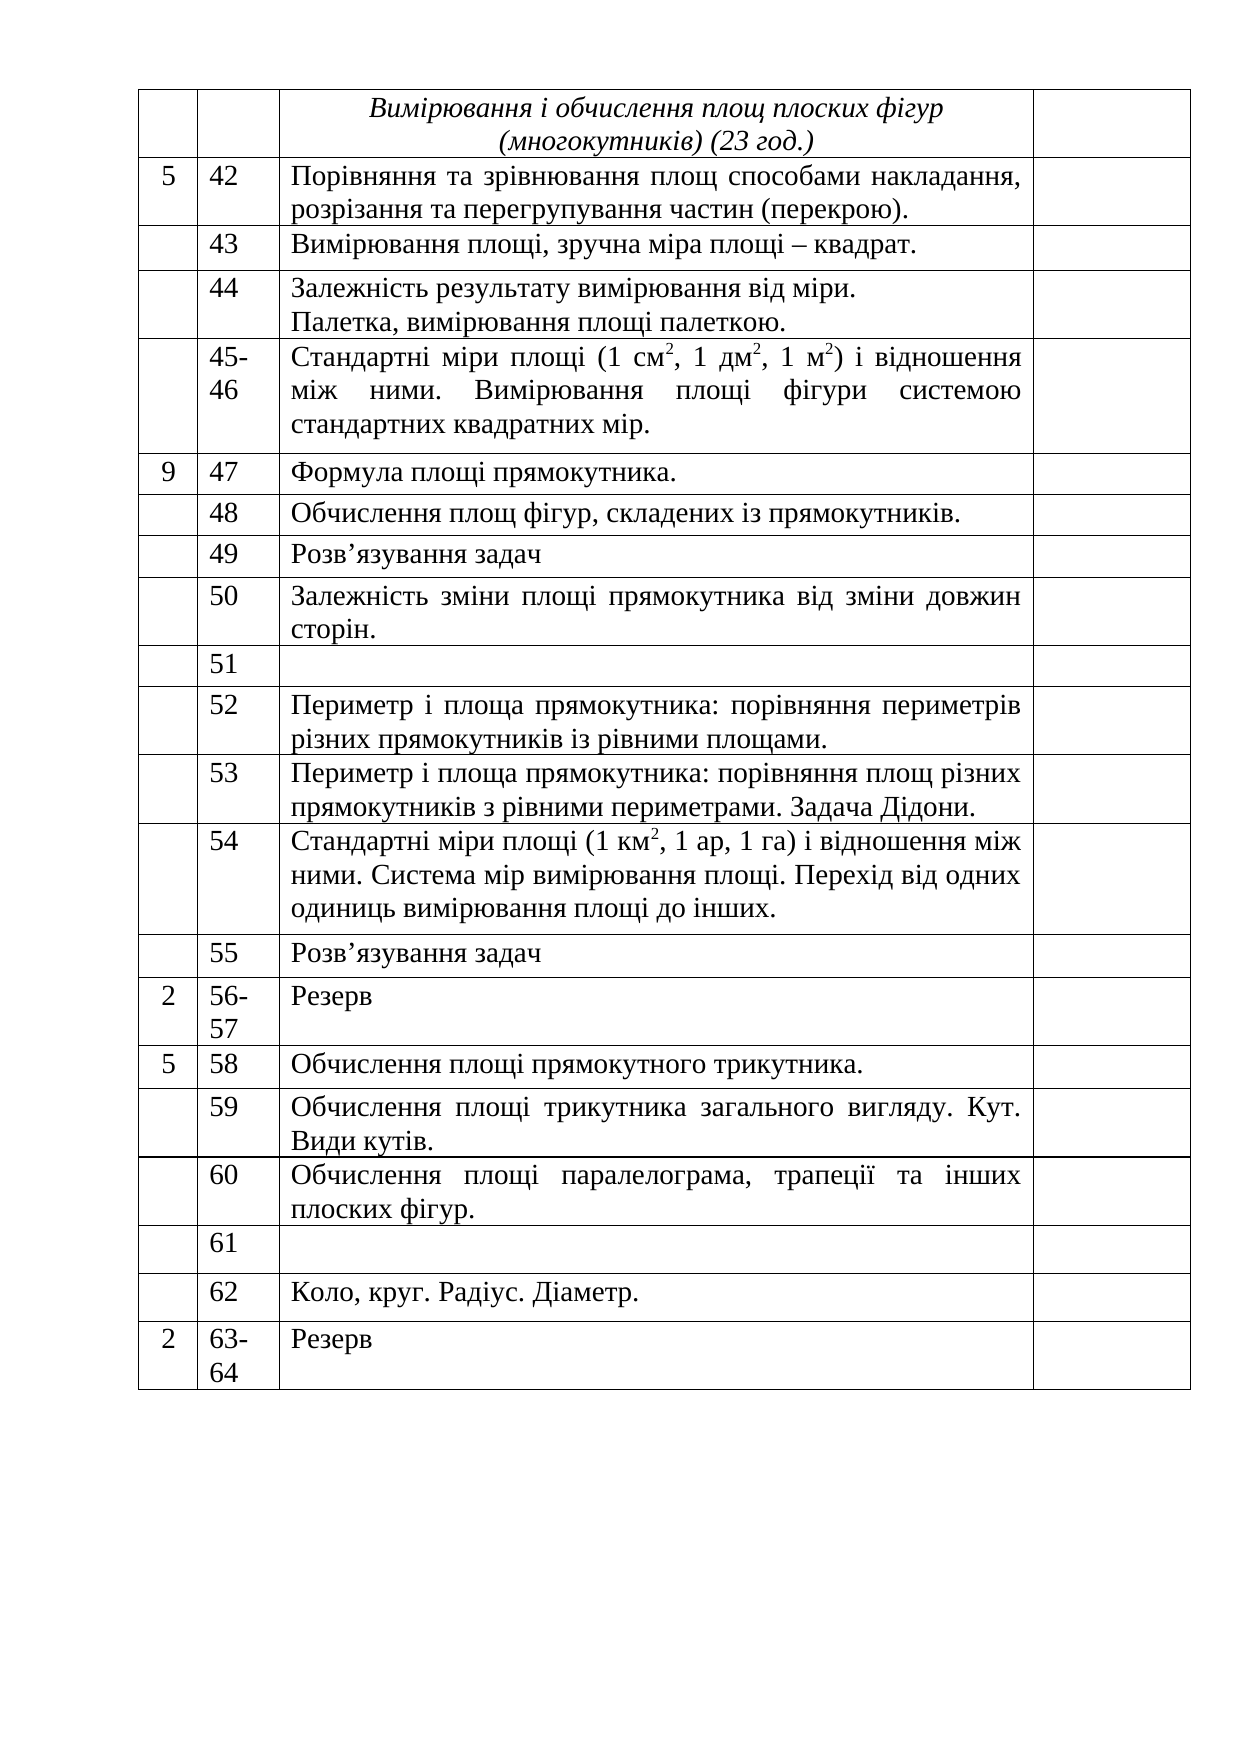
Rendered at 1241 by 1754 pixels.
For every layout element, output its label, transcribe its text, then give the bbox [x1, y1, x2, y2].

table_cell 9 [139, 454, 197, 494]
table_cell [1034, 158, 1190, 225]
table_cell Стандартні міри площі (1 км2, 1 ар, ) і відношення між ними. Система мір вимірювання площі. Перехід від одних одиниць вимірювання площі до інших. [280, 824, 1033, 934]
table_cell 62 [198, 1274, 279, 1321]
table_cell 5 [139, 158, 197, 225]
table_cell [139, 1274, 197, 1321]
table_cell Периметр і площа прямокутника: порівняння периметрів різних прямокутників із рівними площами. [280, 687, 1033, 754]
table_cell [1034, 1226, 1190, 1273]
table_cell [1034, 495, 1190, 535]
table_cell Порівняння та зрівнювання площ способами накладання, розрізання та перегрупування частин (перекрою). [280, 158, 1033, 225]
table_cell [1034, 339, 1190, 453]
table_cell [1034, 1322, 1190, 1389]
table_cell [139, 271, 197, 338]
table_cell [139, 687, 197, 754]
table_header [139, 90, 197, 157]
table_cell [139, 536, 197, 577]
table_cell 47 [198, 454, 279, 494]
table_cell 48 [198, 495, 279, 535]
table_cell [1034, 978, 1190, 1045]
table_cell Обчислення площ фігур, складених із прямокутників. [280, 495, 1033, 535]
table_cell Обчислення площі трикутника загального вигляду. Кут. Види кутів. [280, 1089, 1033, 1156]
table_cell [280, 646, 1033, 686]
table_cell 5 [139, 1046, 197, 1088]
table_cell [139, 755, 197, 822]
table_cell [139, 339, 197, 453]
table_cell 53 [198, 755, 279, 822]
table_cell [139, 935, 197, 977]
table_cell [280, 1226, 1033, 1273]
table_cell [139, 1089, 197, 1156]
table_cell [1034, 536, 1190, 577]
table_cell Залежність зміни площі прямокутника від зміни довжин сторін. [280, 578, 1033, 645]
table_cell 52 [198, 687, 279, 754]
table_cell 42 [198, 158, 279, 225]
table_header [1034, 90, 1190, 157]
table_cell [139, 226, 197, 269]
table_cell 50 [198, 578, 279, 645]
table_cell [1034, 454, 1190, 494]
table_cell 55 [198, 935, 279, 977]
table_cell Формула площі прямокутника. [280, 454, 1033, 494]
table_cell [1034, 824, 1190, 934]
table_cell 44 [198, 271, 279, 338]
table_cell 43 [198, 226, 279, 269]
table_cell 59 [198, 1089, 279, 1156]
table_cell [1034, 1046, 1190, 1088]
table_cell [139, 646, 197, 686]
table_cell Обчислення площі паралелограма, трапеції та інших плоских фігур. [280, 1158, 1033, 1224]
table_cell 2 [139, 1322, 197, 1389]
table_cell 45-46 [198, 339, 279, 453]
table_cell Коло, круг. Радіус. Діаметр. [280, 1274, 1033, 1321]
table_cell 58 [198, 1046, 279, 1088]
table_cell Розв’язування задач [280, 536, 1033, 577]
table_cell [1034, 1158, 1190, 1224]
table_cell [139, 1226, 197, 1273]
table_cell [1034, 1274, 1190, 1321]
table_cell [139, 578, 197, 645]
table_cell [1034, 935, 1190, 977]
table_cell [1034, 1089, 1190, 1156]
table_cell 54 [198, 824, 279, 934]
table_cell 63-64 [198, 1322, 279, 1389]
table_cell [139, 824, 197, 934]
table_cell Периметр і площа прямокутника: порівняння площ різних прямокутників з рівними периметрами. Задача Дідони. [280, 755, 1033, 822]
table_cell 61 [198, 1226, 279, 1273]
table_cell 2 [139, 978, 197, 1045]
table_cell [1034, 646, 1190, 686]
table_cell Залежність результату вимірювання від міри. Палетка, вимірювання площі палеткою. [280, 271, 1033, 338]
table_cell [1034, 755, 1190, 822]
table_cell 49 [198, 536, 279, 577]
table_cell [1034, 226, 1190, 269]
table_cell [1034, 578, 1190, 645]
table_cell [1034, 687, 1190, 754]
table_cell 51 [198, 646, 279, 686]
table_cell [139, 495, 197, 535]
table_cell Розв’язування задач [280, 935, 1033, 977]
table_cell Вимірювання площі, зручна міра площі – квадрат. [280, 226, 1033, 269]
table_cell 60 [198, 1158, 279, 1224]
table_cell Резерв [280, 1322, 1033, 1389]
table_header Вимірювання і обчислення площ плоских фігур (многокутників) (23 год.) [280, 90, 1033, 157]
table_cell Стандартні міри площі (1 см2, 1 дм2, ) і відношення між ними. Вимірювання площі фігури системою стандартних квадратних мір. [280, 339, 1033, 453]
table_header [198, 90, 279, 157]
table_cell [1034, 271, 1190, 338]
table_cell [139, 1158, 197, 1224]
table_cell Резерв [280, 978, 1033, 1045]
table_cell 56-57 [198, 978, 279, 1045]
table_cell Обчислення площі прямокутного трикутника. [280, 1046, 1033, 1088]
